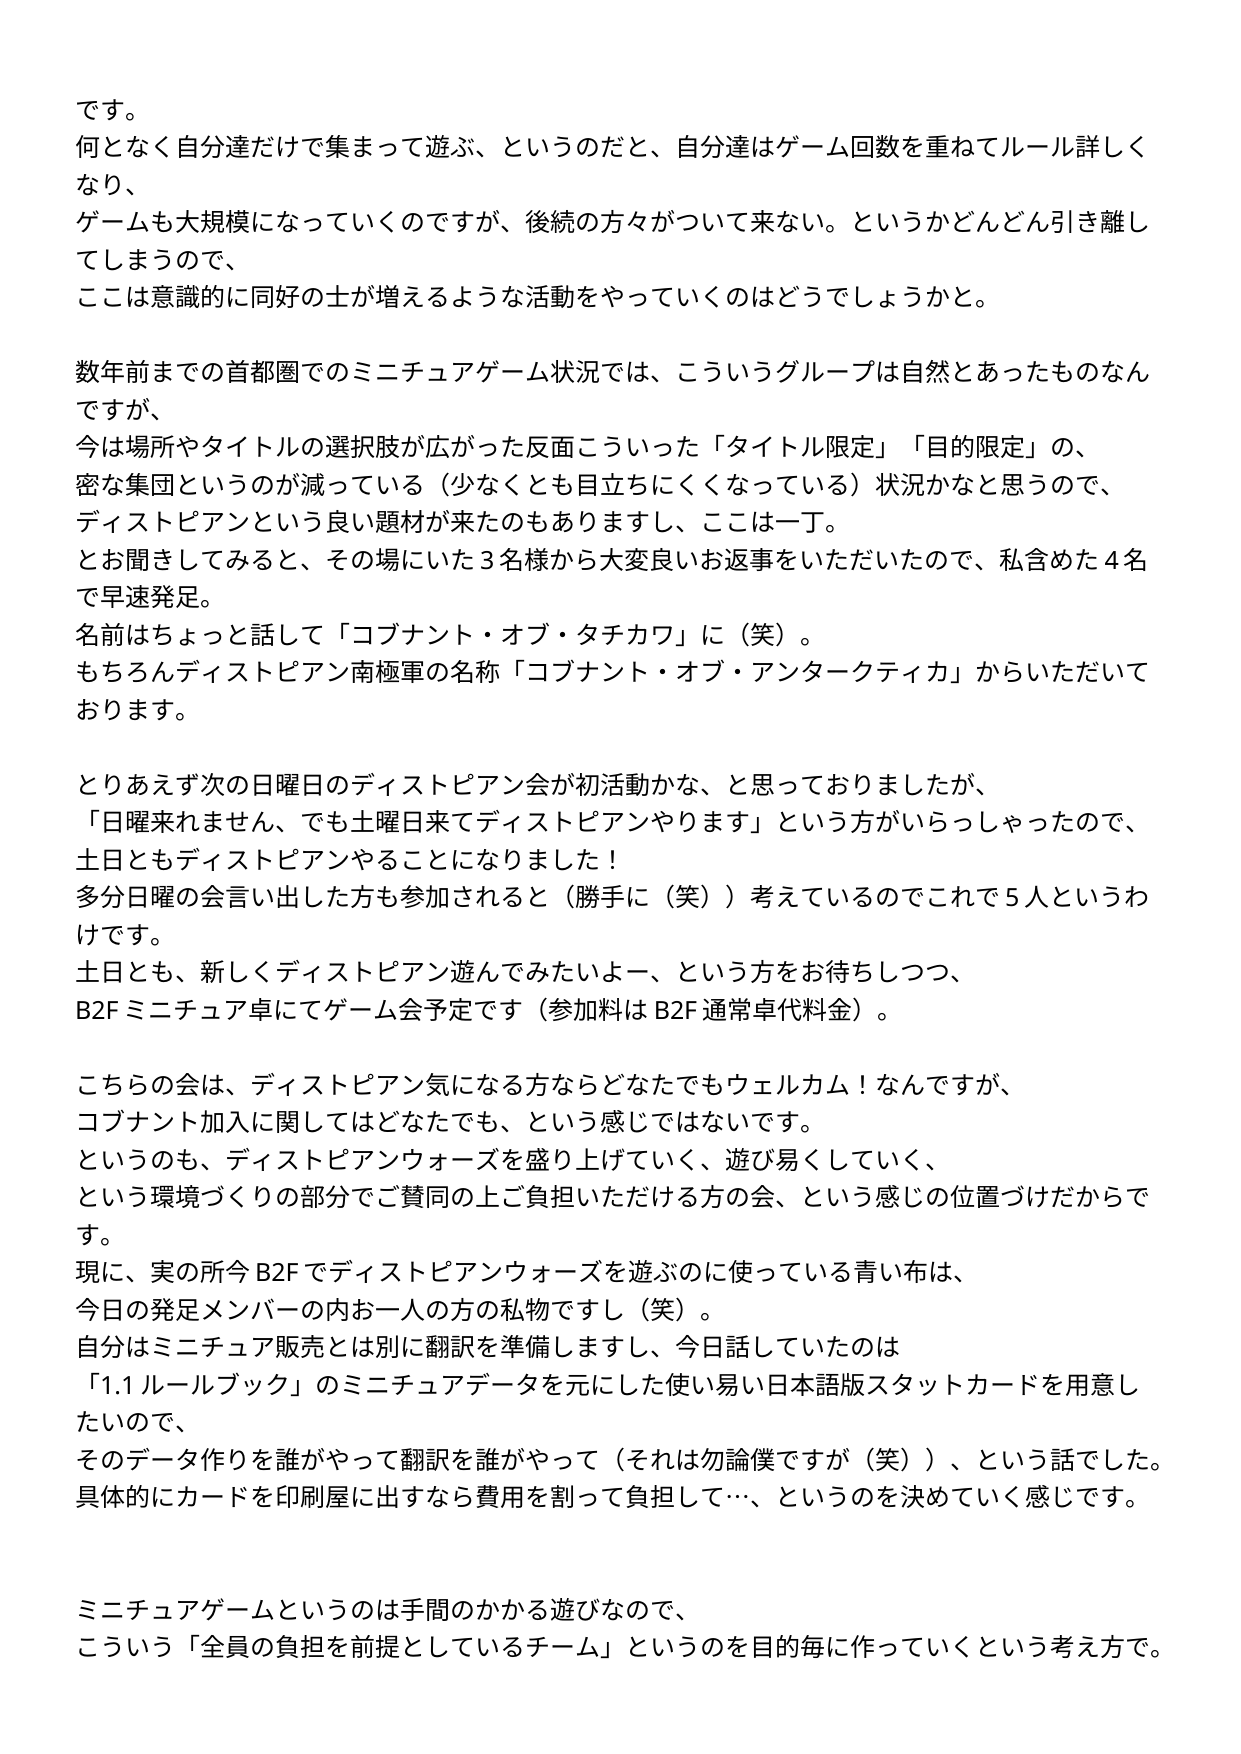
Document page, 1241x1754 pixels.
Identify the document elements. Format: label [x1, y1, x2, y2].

text [75, 89, 1165, 1664]
